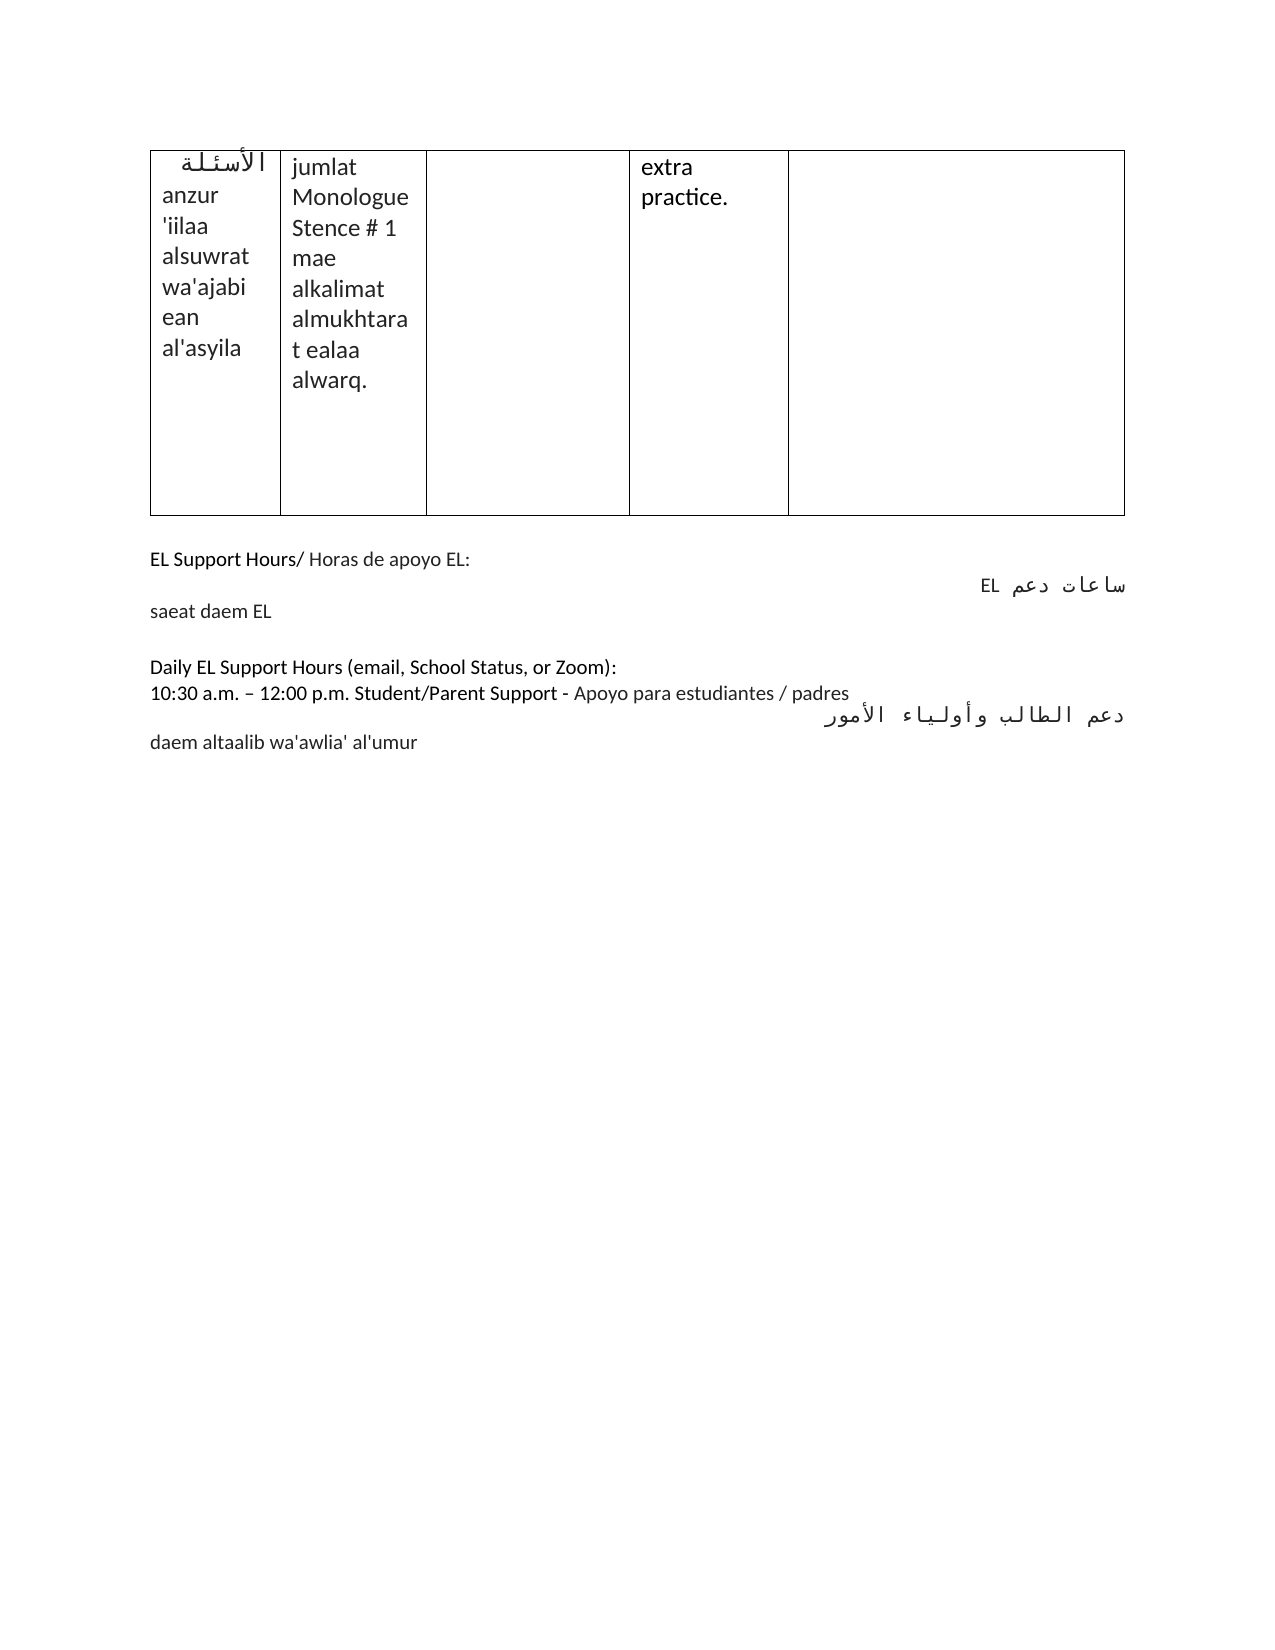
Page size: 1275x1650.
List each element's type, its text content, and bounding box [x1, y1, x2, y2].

text ساعات دعم EL [150, 572, 1125, 598]
text saeat daem EL [150, 598, 1125, 624]
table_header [281, 151, 426, 515]
text EL Support Hours/ Horas de apoyo EL: [150, 547, 1125, 572]
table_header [789, 151, 1124, 515]
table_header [630, 151, 788, 515]
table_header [151, 151, 280, 515]
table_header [427, 151, 629, 515]
text 10:30 a.m. – 12:00 p.m. Student/Parent Support - Apoyo para estudiantes / padres [150, 680, 1125, 705]
text Daily EL Support Hours (email, School Status, or Zoom): [150, 654, 1125, 680]
text دعم الطالب وأولياء الأمور [150, 705, 1125, 729]
text daem altaalib wa'awlia' al'umur [150, 729, 1125, 754]
